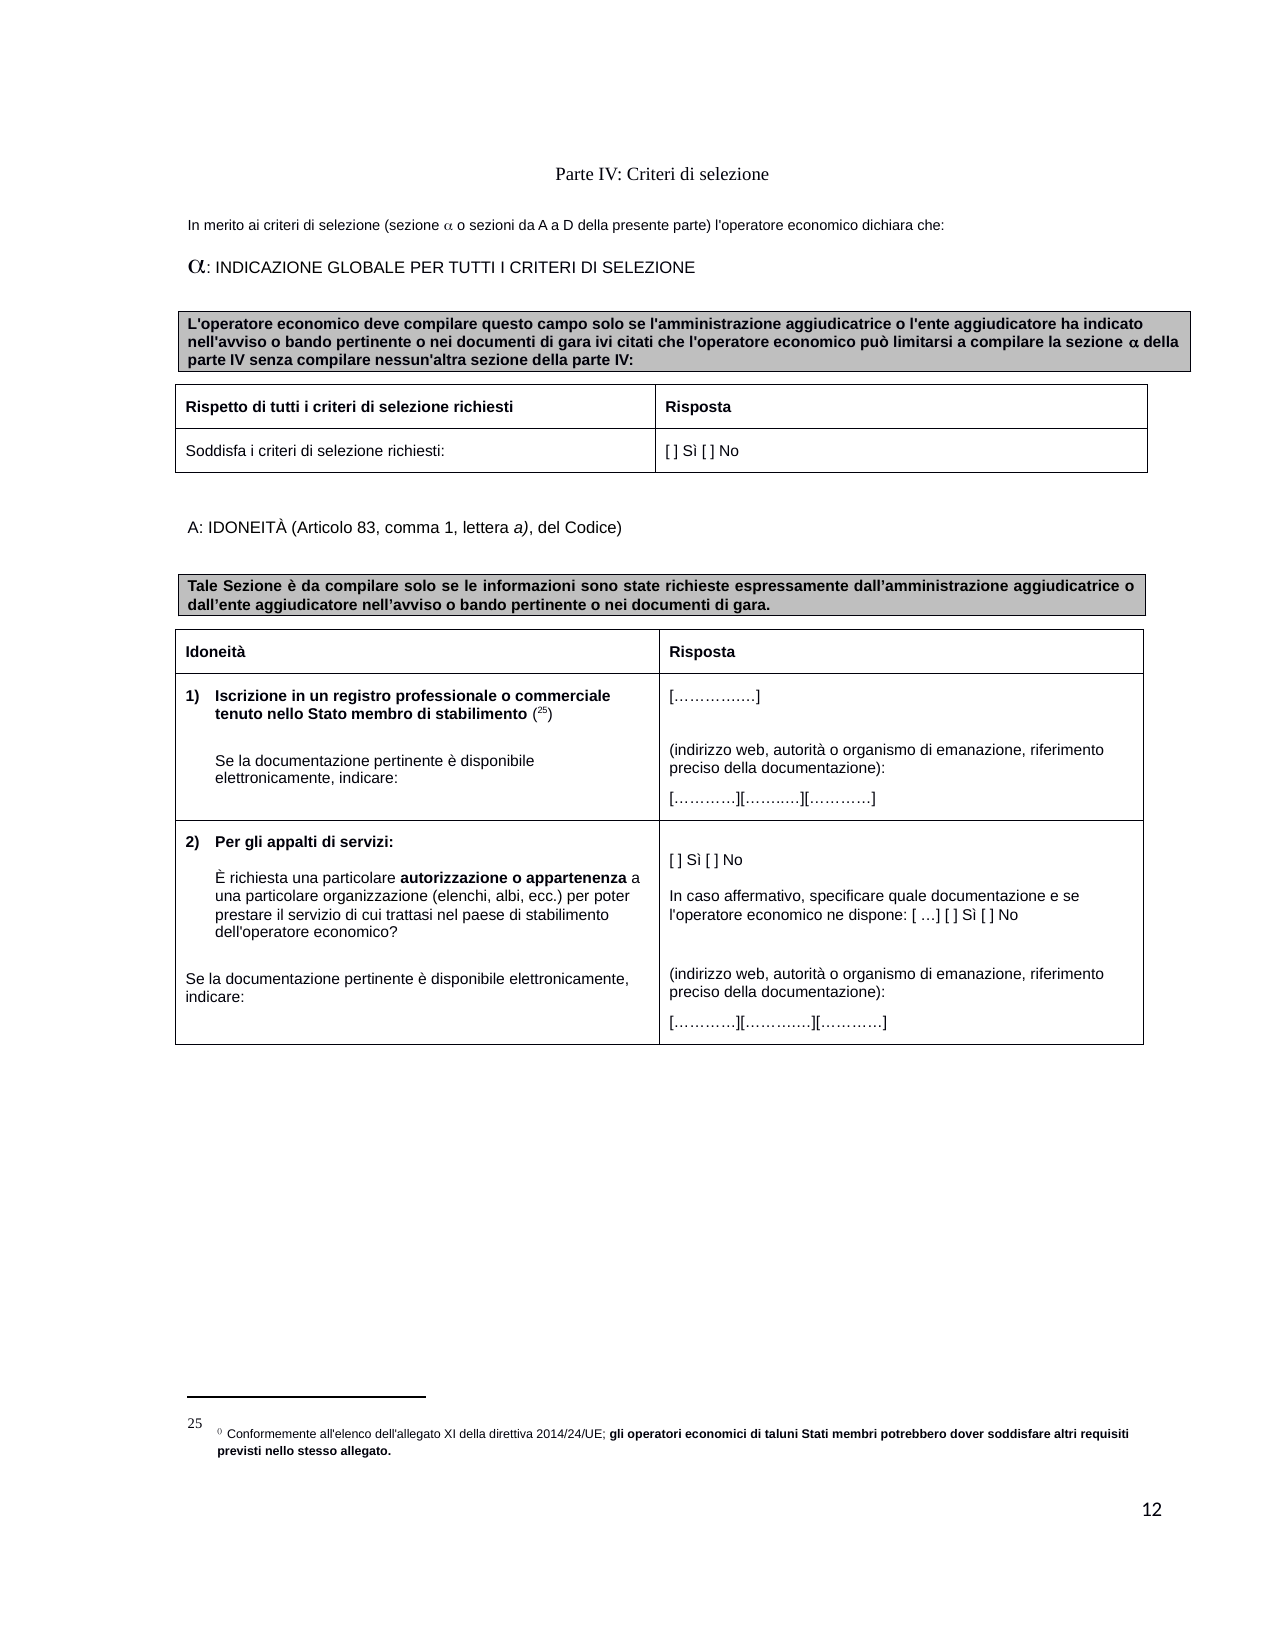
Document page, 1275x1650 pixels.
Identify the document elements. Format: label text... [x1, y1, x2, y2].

table_header Idoneità [176, 630, 659, 673]
text L'operatore economico deve compilare questo campo solo se l'amministrazione aggiudicatrice o l'ente aggiudicatore ha indicato nell'avviso o bando pertinente o nei documenti di gara ivi citati che l'operatore economico può limitarsi a compilare la sezione  della parte IV senza compilare nessun'altra sezione della parte IV: [179, 312, 1190, 371]
text In merito ai criteri di selezione (sezione  o sezioni da A a D della presente parte) l'operatore economico dichiara che: [187, 217, 1137, 234]
table_header Risposta [660, 630, 1143, 673]
table_cell Per gli appalti di servizi: È richiesta una particolare autorizzazione o appartenenza a una particolare organizzazione (elenchi, albi, ecc.) per poter prestare il servizio di cui trattasi nel paese di stabilimento dell'operatore economico? Se la documentazione pertinente è disponibile elettronicamente, indicare: [176, 821, 659, 1043]
title A: Idoneità (Articolo 83, comma 1, lettera a), del Codice) [187, 517, 1137, 537]
text Tale Sezione è da compilare solo se le informazioni sono state richieste espressamente dall’amministrazione aggiudicatrice o dall’ente aggiudicatore nell’avviso o bando pertinente o nei documenti di gara. [179, 575, 1145, 615]
table_cell [ ] Sì [ ] No In caso affermativo, specificare quale documentazione e se l'operatore economico ne dispone: [ …] [ ] Sì [ ] No (indirizzo web, autorità o organismo di emanazione, riferimento preciso della documentazione): […………][……….…][…………] [660, 821, 1143, 1043]
text Parte IV: Criteri di selezione [187, 162, 1137, 184]
table_cell [………….…] (indirizzo web, autorità o organismo di emanazione, riferimento preciso della documentazione): […………][……..…][…………] [660, 674, 1143, 819]
title : Indicazione globale per tutti i criteri di selezione [187, 253, 1137, 279]
table_header Risposta [656, 385, 1147, 428]
table_cell [ ] Sì [ ] No [656, 429, 1147, 472]
table_header Rispetto di tutti i criteri di selezione richiesti [176, 385, 655, 428]
table_cell Soddisfa i criteri di selezione richiesti: [176, 429, 655, 472]
table_cell Iscrizione in un registro professionale o commerciale tenuto nello Stato membro di stabilimento () Se la documentazione pertinente è disponibile elettronicamente, indicare: [176, 674, 659, 819]
